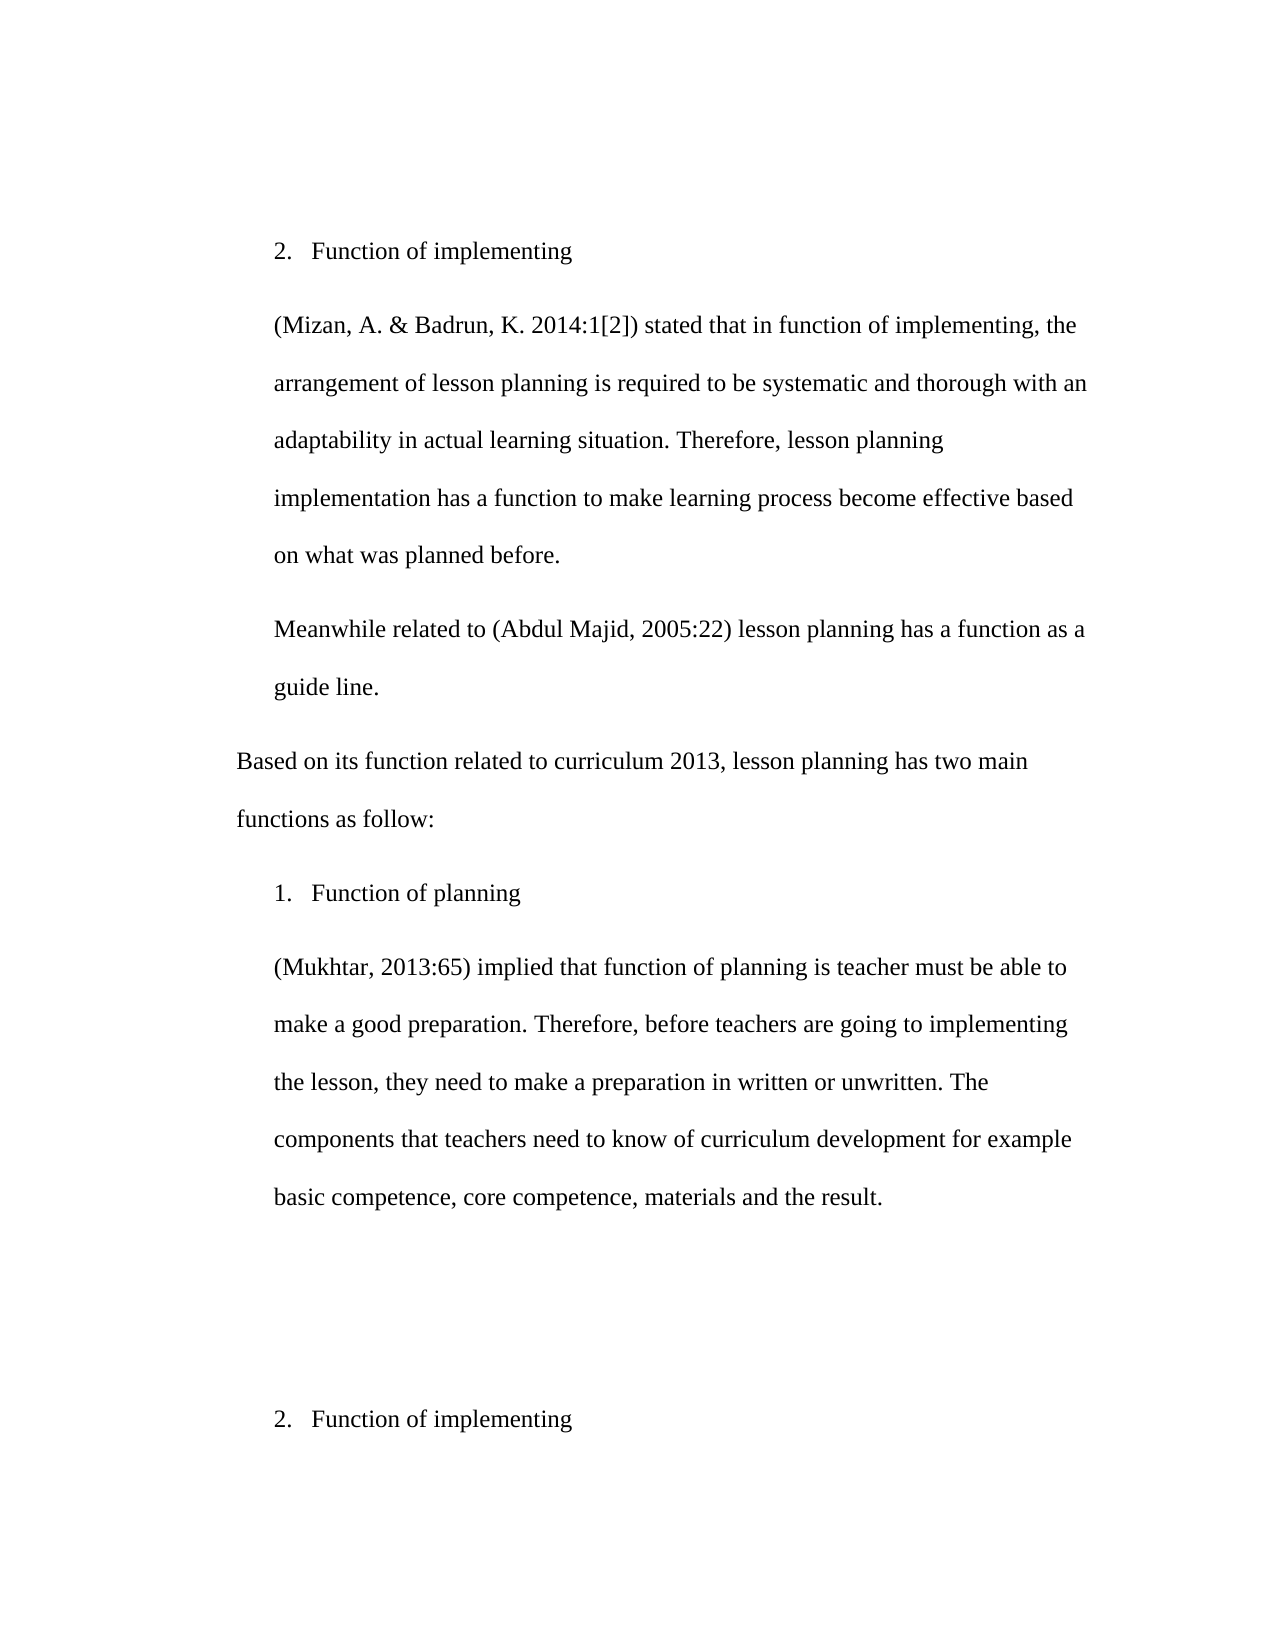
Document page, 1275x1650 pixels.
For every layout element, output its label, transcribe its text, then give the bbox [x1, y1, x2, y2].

list Function of planning [274, 878, 1098, 907]
text Meanwhile related to (Abdul Majid, 2005:22) lesson planning has a function as a guide line. [274, 614, 1098, 701]
text (Mizan, A. & Badrun, K. 2014:1[2]) stated that in function of implementing, the arrangement of lesson planning is required to be systematic and thorough with an adaptability in actual learning situation. Therefore, lesson planning implementation has a function to make learning process become effective based on what was planned before. [274, 310, 1098, 569]
list Function of implementing [274, 1404, 1098, 1433]
text (Mukhtar, 2013:65) implied that function of planning is teacher must be able to make a good preparation. Therefore, before teachers are going to implementing the lesson, they need to make a preparation in written or unwritten. The components that teachers need to know of curriculum development for example basic competence, core competence, materials and the result. [274, 952, 1098, 1211]
text Based on its function related to curriculum 2013, lesson planning has two main functions as follow: [236, 746, 1098, 832]
list Function of implementing [274, 236, 1098, 265]
